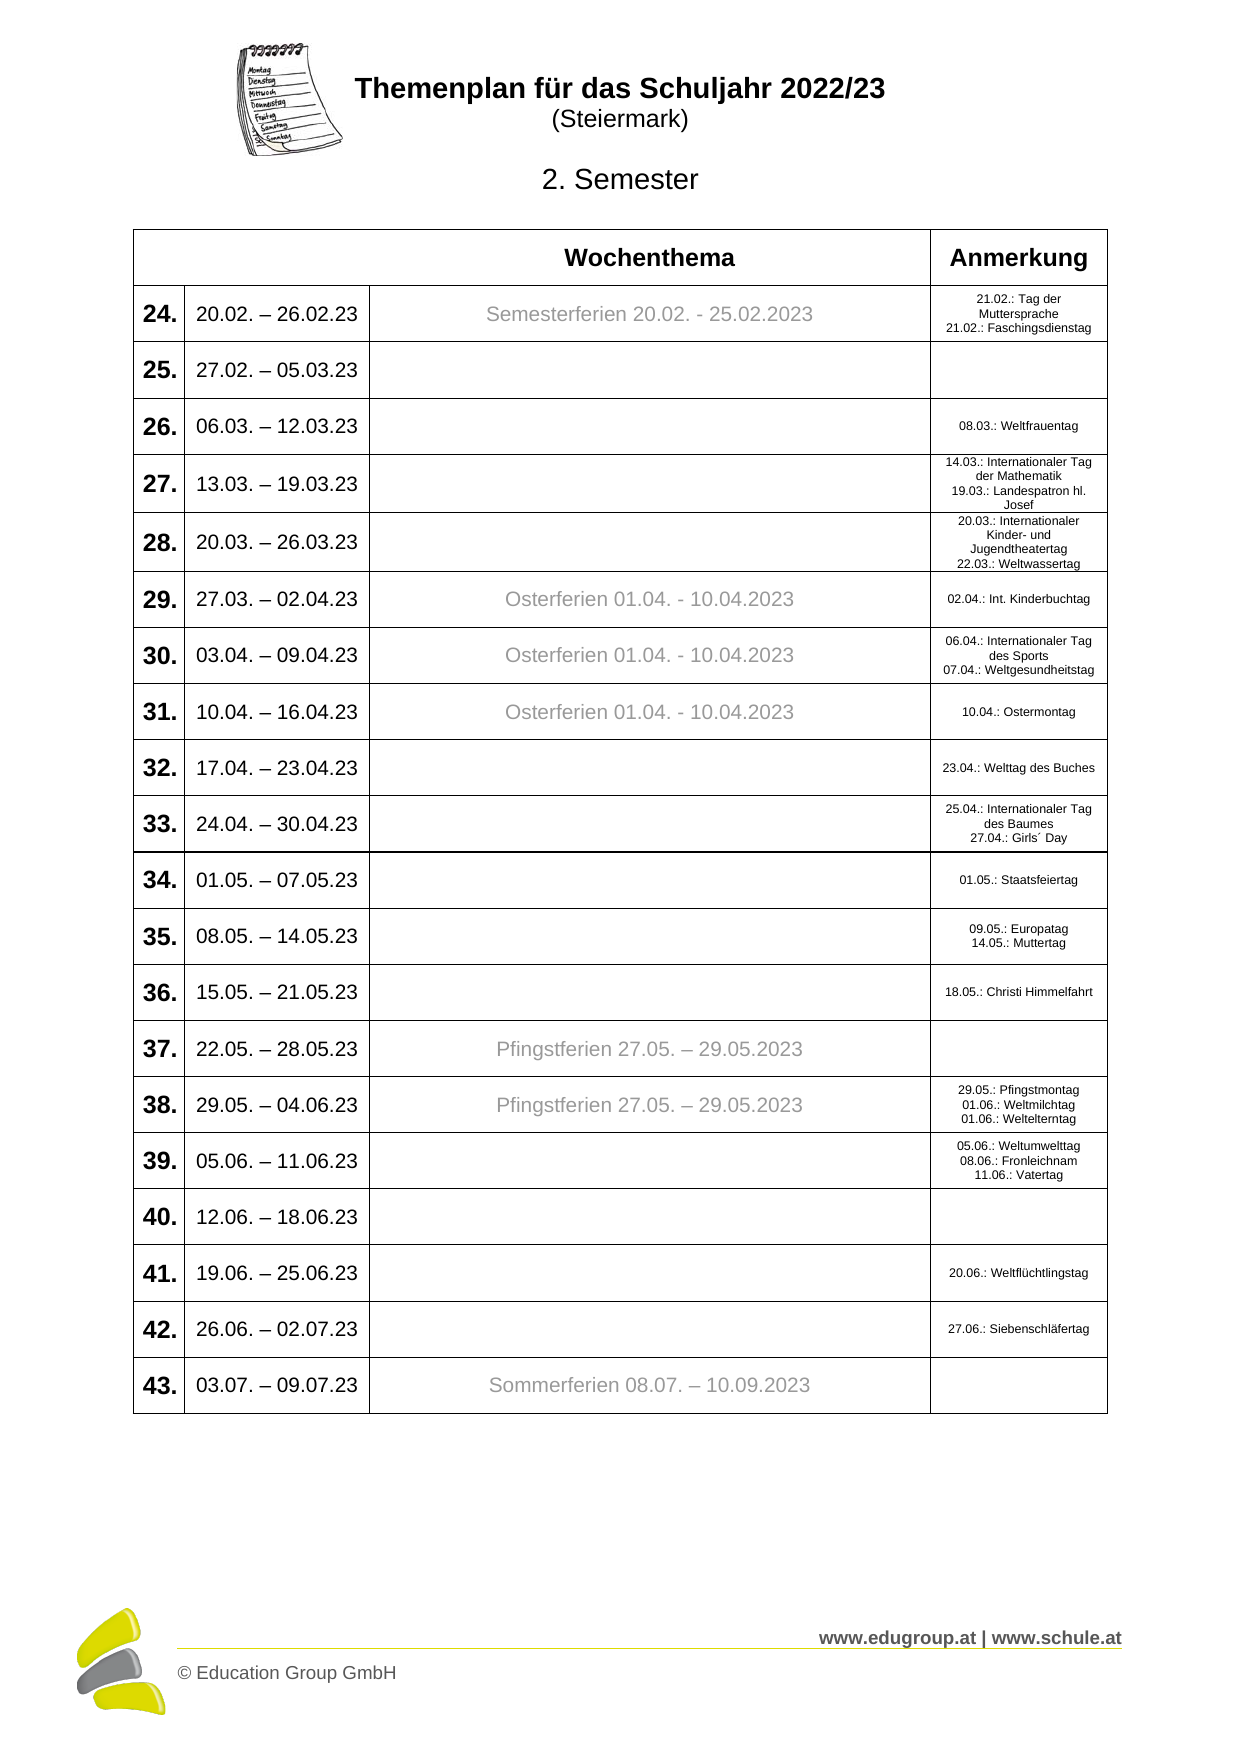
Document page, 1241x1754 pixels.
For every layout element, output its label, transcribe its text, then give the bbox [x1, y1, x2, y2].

table_cell 09.05.: Europatag 14.05.: Muttertag [931, 909, 1107, 964]
table_cell 28. [134, 513, 184, 571]
table_cell 27.06.: Siebenschläfertag [931, 1302, 1107, 1357]
table_cell 25.04.: Internationaler Tag des Baumes 27.04.: Girls´ Day [931, 796, 1107, 851]
table_cell [370, 740, 930, 795]
table_cell 24. [134, 286, 184, 341]
table_cell 29.05.: Pfingstmontag 01.06.: Weltmilchtag 01.06.: Weltelterntag [931, 1077, 1107, 1132]
table_header [134, 230, 369, 285]
table_cell 34. [134, 853, 184, 907]
table_cell 39. [134, 1133, 184, 1188]
table_cell [931, 1189, 1107, 1244]
picture [77, 1608, 166, 1715]
table_cell 29.05. – 04.06.23 [185, 1077, 369, 1132]
table_cell 29. [134, 572, 184, 627]
table_cell 30. [134, 628, 184, 683]
table_cell 03.04. – 09.04.23 [185, 628, 369, 683]
table_cell [370, 796, 930, 851]
table_cell Osterferien 01.04. - 10.04.2023 [370, 572, 930, 627]
table_cell 08.03.: Weltfrauentag [931, 399, 1107, 453]
table_cell [370, 1302, 930, 1357]
table_cell [931, 1358, 1107, 1413]
table_cell 03.07. – 09.07.23 [185, 1358, 369, 1413]
table_cell 01.05. – 07.05.23 [185, 853, 369, 907]
table_cell 32. [134, 740, 184, 795]
picture [236, 43, 343, 156]
table_cell 31. [134, 684, 184, 739]
table_cell Osterferien 01.04. - 10.04.2023 [370, 628, 930, 683]
table_cell 05.06.: Weltumwelttag 08.06.: Fronleichnam 11.06.: Vatertag [931, 1133, 1107, 1188]
table_cell 05.06. – 11.06.23 [185, 1133, 369, 1188]
table_cell 43. [134, 1358, 184, 1413]
table_cell 21.02.: Tag der Muttersprache 21.02.: Faschingsdienstag [931, 286, 1107, 341]
table_cell 06.03. – 12.03.23 [185, 399, 369, 453]
table_cell [370, 853, 930, 907]
table_cell 12.06. – 18.06.23 [185, 1189, 369, 1244]
table_cell 10.04.: Ostermontag [931, 684, 1107, 739]
table_cell 36. [134, 965, 184, 1020]
table_cell [370, 342, 930, 397]
table_cell 26. [134, 399, 184, 453]
table_cell 27.03. – 02.04.23 [185, 572, 369, 627]
table_cell 20.03. – 26.03.23 [185, 513, 369, 571]
table_cell 38. [134, 1077, 184, 1132]
table_cell 26.06. – 02.07.23 [185, 1302, 369, 1357]
table_cell Pfingstferien 27.05. – 29.05.2023 [370, 1077, 930, 1132]
table_cell [370, 455, 930, 512]
table_cell 20.03.: Internationaler Kinder- und Jugendtheatertag 22.03.: Weltwassertag [931, 513, 1107, 571]
table_cell 41. [134, 1245, 184, 1301]
table_cell 06.04.: Internationaler Tag des Sports 07.04.: Weltgesundheitstag [931, 628, 1107, 683]
table_cell [931, 1021, 1107, 1076]
table_cell Osterferien 01.04. - 10.04.2023 [370, 684, 930, 739]
table_header Anmerkung [931, 230, 1107, 285]
table_cell 24.04. – 30.04.23 [185, 796, 369, 851]
text 2. Semester [118, 162, 1122, 195]
table_cell 01.05.: Staatsfeiertag [931, 853, 1107, 907]
table_cell 14.03.: Internationaler Tag der Mathematik 19.03.: Landespatron hl. Josef [931, 455, 1107, 512]
table_cell 40. [134, 1189, 184, 1244]
table_cell 33. [134, 796, 184, 851]
table_cell 35. [134, 909, 184, 964]
table_cell [370, 909, 930, 964]
table_cell [370, 1245, 930, 1301]
table_cell 27.02. – 05.03.23 [185, 342, 369, 397]
table_cell [370, 399, 930, 453]
table_cell [370, 513, 930, 571]
table_cell Pfingstferien 27.05. – 29.05.2023 [370, 1021, 930, 1076]
table_cell 23.04.: Welttag des Buches [931, 740, 1107, 795]
table_cell 20.06.: Weltflüchtlingstag [931, 1245, 1107, 1301]
table_cell [931, 342, 1107, 397]
table_cell 13.03. – 19.03.23 [185, 455, 369, 512]
table_cell 15.05. – 21.05.23 [185, 965, 369, 1020]
table_cell [370, 1189, 930, 1244]
table_cell 37. [134, 1021, 184, 1076]
table_cell 25. [134, 342, 184, 397]
table_header Wochenthema [369, 230, 930, 285]
table_cell 02.04.: Int. Kinderbuchtag [931, 572, 1107, 627]
table_cell [370, 1133, 930, 1188]
table_cell 19.06. – 25.06.23 [185, 1245, 369, 1301]
table_cell 08.05. – 14.05.23 [185, 909, 369, 964]
table_cell 18.05.: Christi Himmelfahrt [931, 965, 1107, 1020]
table_cell 20.02. – 26.02.23 [185, 286, 369, 341]
table_cell Semesterferien 20.02. - 25.02.2023 [370, 286, 930, 341]
table_cell 10.04. – 16.04.23 [185, 684, 369, 739]
table_cell 27. [134, 455, 184, 512]
table_cell 42. [134, 1302, 184, 1357]
table_cell 22.05. – 28.05.23 [185, 1021, 369, 1076]
table_cell 17.04. – 23.04.23 [185, 740, 369, 795]
table_cell Sommerferien 08.07. – 10.09.2023 [370, 1358, 930, 1413]
table_cell [370, 965, 930, 1020]
